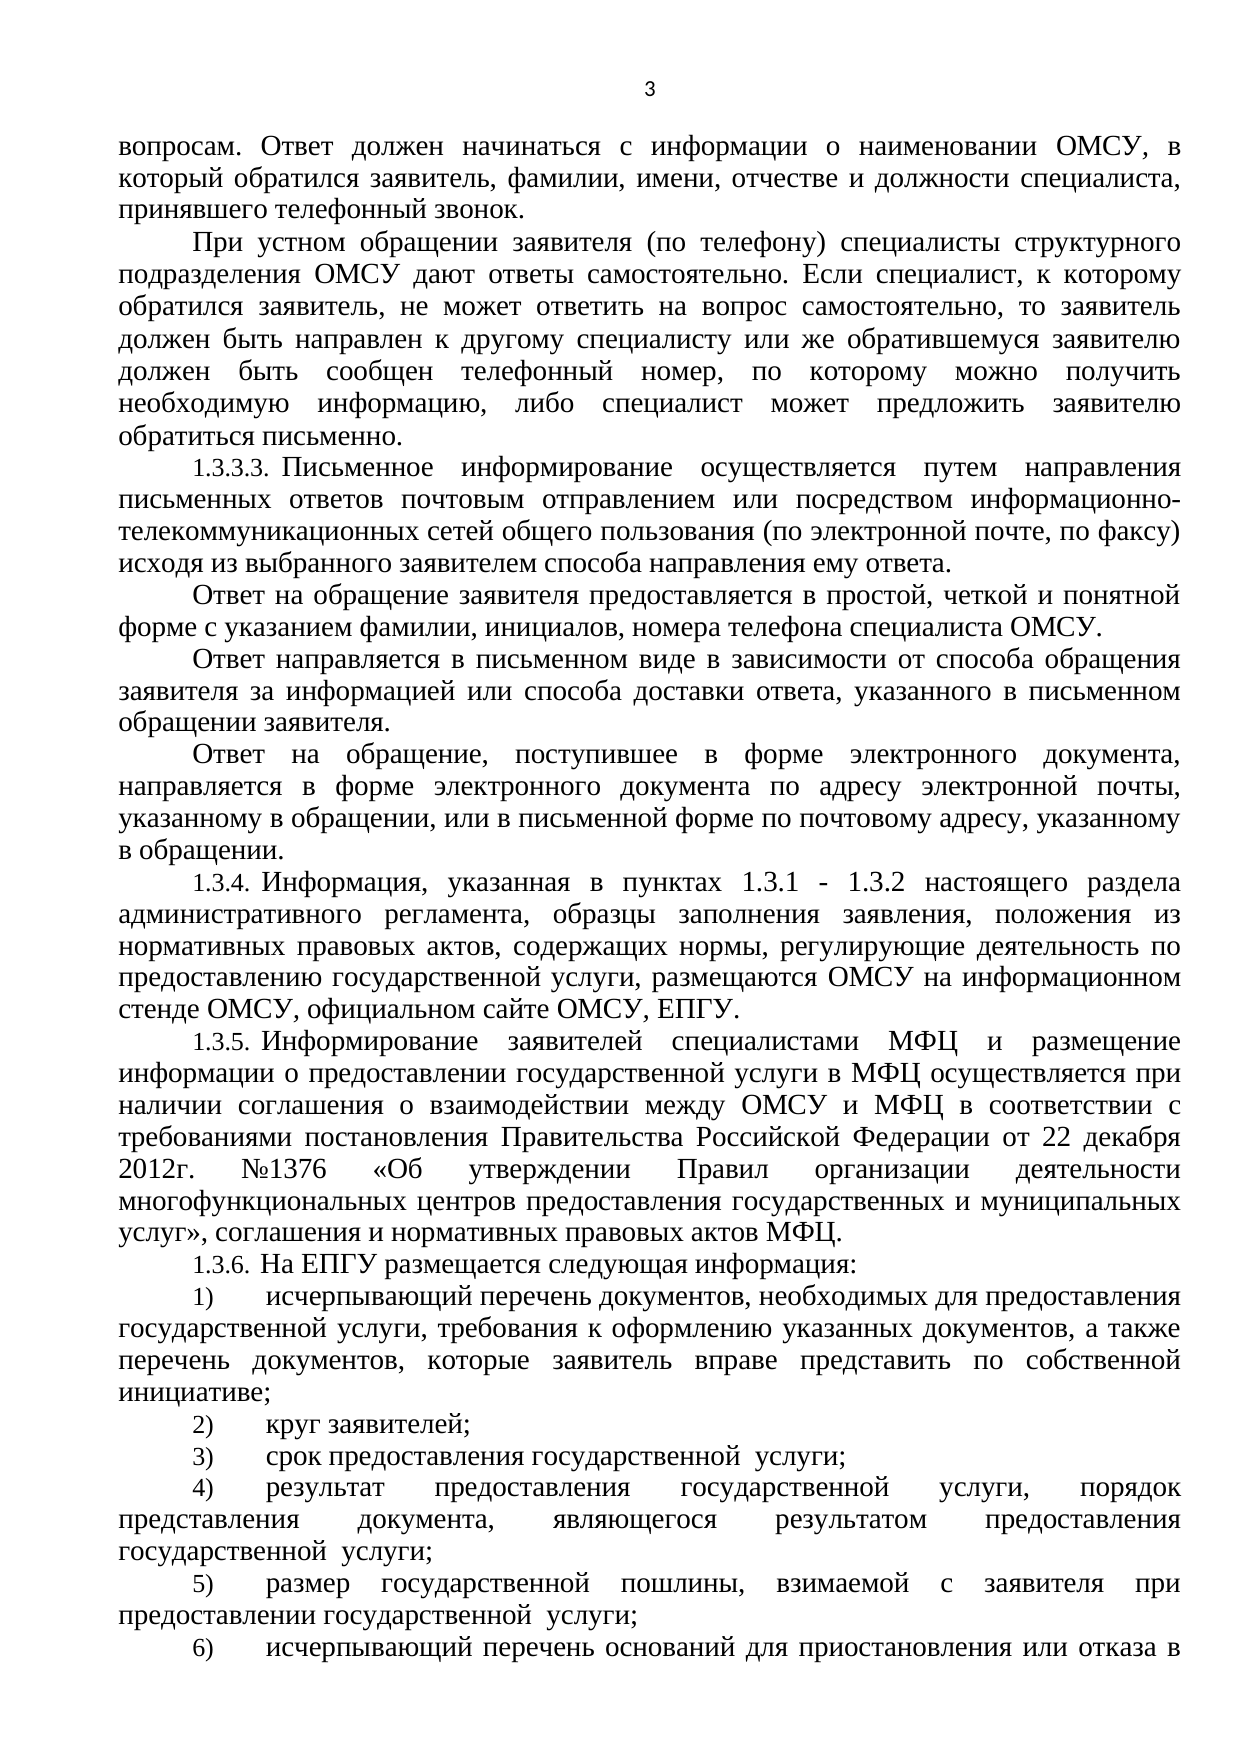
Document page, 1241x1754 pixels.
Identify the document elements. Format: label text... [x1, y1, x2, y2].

list исчерпывающий перечень документов, необходимых для предоставления государственной услуги, требования к оформлению указанных документов, а также перечень документов, которые заявитель вправе представить по собственной инициативе; [118, 1280, 1181, 1408]
list Информация, указанная в пунктах 1.3.1 - 1.3.2 настоящего раздела административного регламента, образцы заполнения заявления, положения из нормативных правовых актов, содержащих нормы, регулирующие деятельность по предоставлению государственной услуги, размещаются ОМСУ на информационном стенде ОМСУ, официальном сайте ОМСУ, ЕПГУ. [118, 866, 1181, 1025]
list На ЕПГУ размещается следующая информация: [118, 1248, 1181, 1280]
list размер государственной пошлины, взимаемой с заявителя при предоставлении государственной услуги; [118, 1567, 1181, 1631]
text При устном обращении заявителя (по телефону) специалисты структурного подразделения ОМСУ дают ответы самостоятельно. Если специалист, к которому обратился заявитель, не может ответить на вопрос самостоятельно, то заявитель должен быть направлен к другому специалисту или же обратившемуся заявителю должен быть сообщен телефонный номер, по которому можно получить необходимую информацию, либо специалист может предложить заявителю обратиться письменно. [118, 225, 1181, 451]
text Ответ на обращение, поступившее в форме электронного документа, направляется в форме электронного документа по адресу электронной почты, указанному в обращении, или в письменной форме по почтовому адресу, указанному в обращении. [118, 738, 1181, 866]
list Информирование заявителей специалистами МФЦ и размещение информации о предоставлении государственной услуги в МФЦ осуществляется при наличии соглашения о взаимодействии между ОМСУ и МФЦ в соответствии с требованиями постановления Правительства Российской Федерации от 22 декабря 2012г. №1376 «Об утверждении Правил организации деятельности многофункциональных центров предоставления государственных и муниципальных услуг», соглашения и нормативных правовых актов МФЦ. [118, 1025, 1181, 1248]
text Ответ на обращение заявителя предоставляется в простой, четкой и понятной форме с указанием фамилии, инициалов, номера телефона специалиста ОМСУ. [118, 579, 1181, 643]
list круг заявителей; [118, 1408, 1181, 1439]
list Письменное информирование осуществляется путем направления письменных ответов почтовым отправлением или посредством информационно-телекоммуникационных сетей общего пользования (по электронной почте, по факсу) исходя из выбранного заявителем способа направления ему ответа. [118, 451, 1181, 579]
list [118, 130, 1181, 225]
list результат предоставления государственной услуги, порядок представления документа, являющегося результатом предоставления государственной услуги; [118, 1471, 1181, 1567]
text Ответ направляется в письменном виде в зависимости от способа обращения заявителя за информацией или способа доставки ответа, указанного в письменном обращении заявителя. [118, 643, 1181, 738]
list срок предоставления государственной услуги; [118, 1439, 1181, 1471]
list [118, 1631, 1181, 1663]
